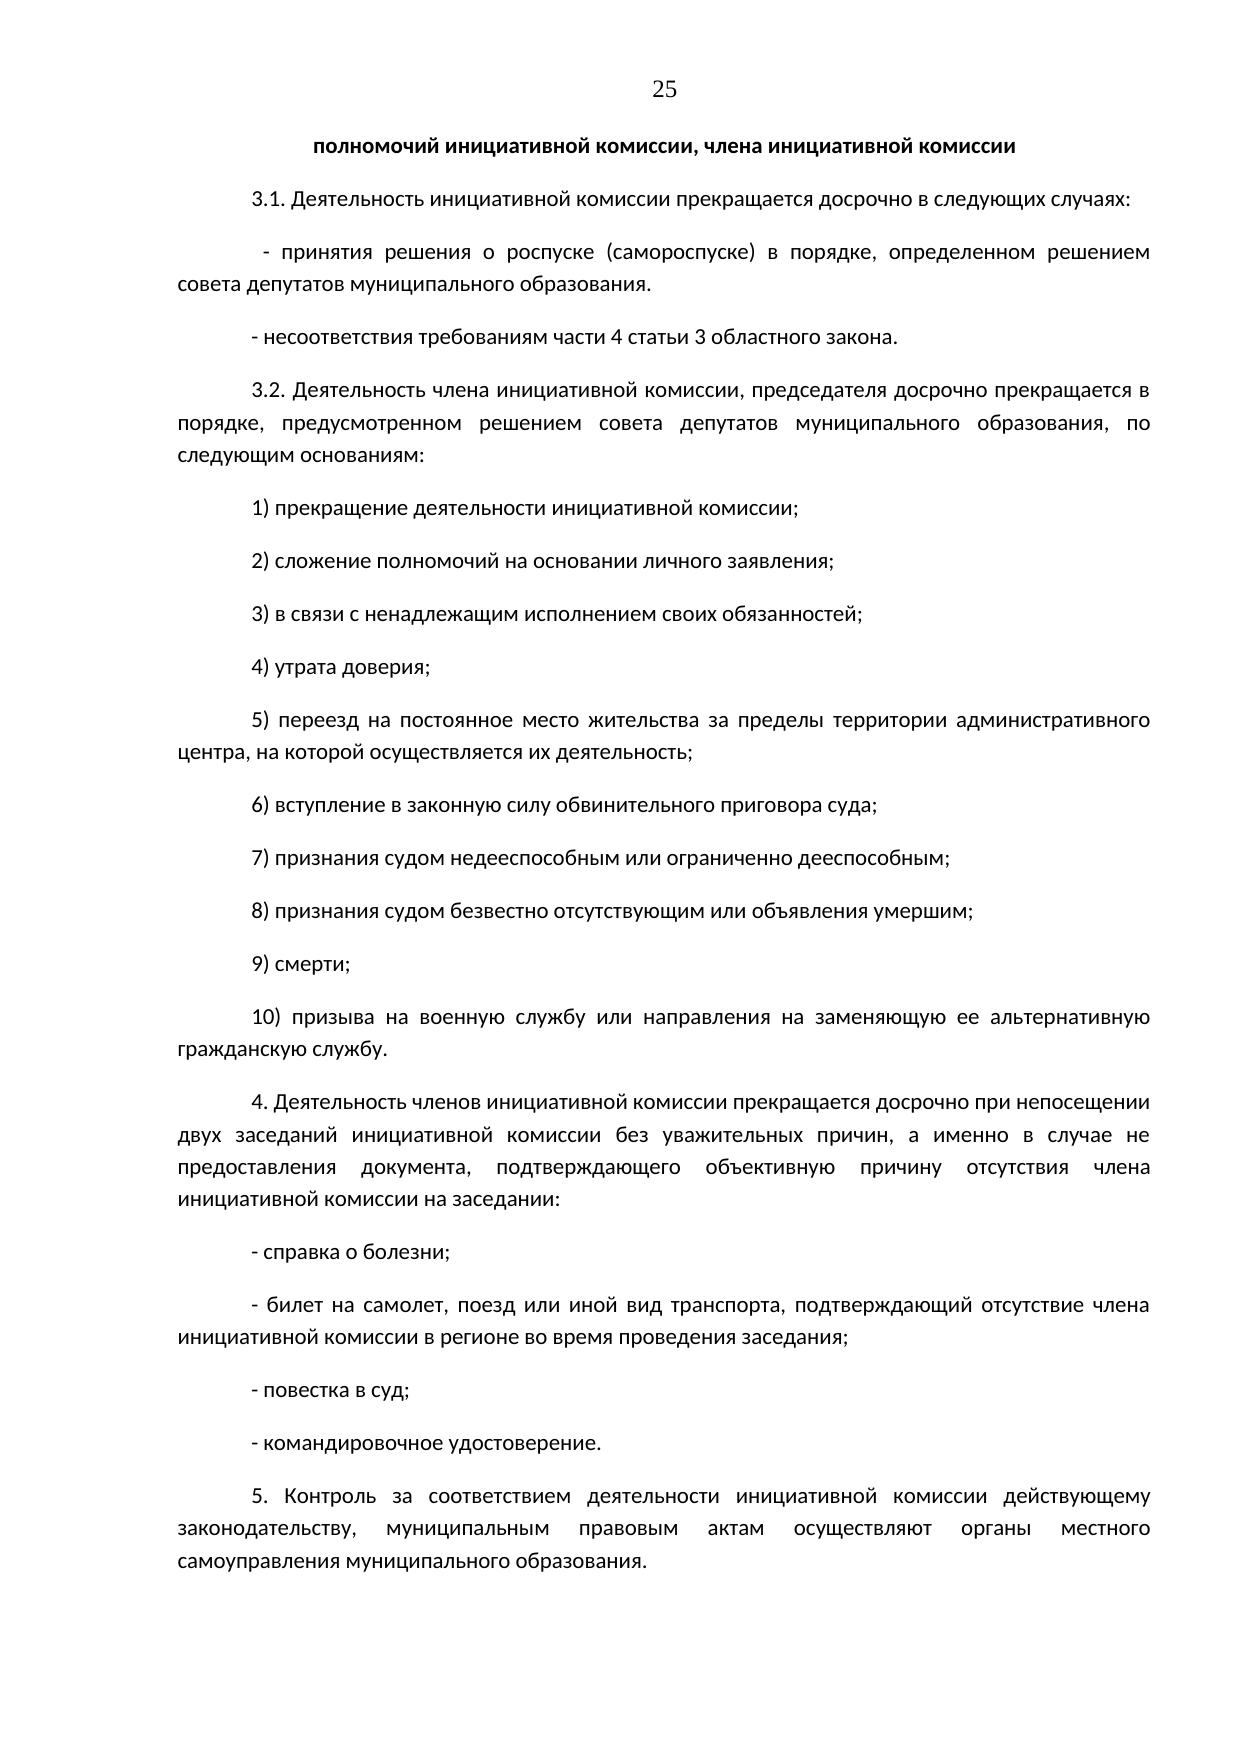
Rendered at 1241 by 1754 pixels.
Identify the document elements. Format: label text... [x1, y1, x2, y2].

text 3.1. Деятельность инициативной комиссии прекращается досрочно в следующих случаях: [177, 184, 1152, 212]
text 7) признания судом недееспособным или ограниченно дееспособным; [177, 843, 1152, 871]
text - командировочное удостоверение. [177, 1428, 1152, 1456]
text - билет на самолет, поезд или иной вид транспорта, подтверждающий отсутствие члена инициативной комиссии в регионе во время проведения заседания; [177, 1290, 1152, 1350]
text 9) смерти; [177, 949, 1152, 977]
text 5. Контроль за соответствием деятельности инициативной комиссии действующему законодательству, муниципальным правовым актам осуществляют органы местного самоуправления муниципального образования. [177, 1481, 1152, 1574]
text 6) вступление в законную силу обвинительного приговора суда; [177, 790, 1152, 818]
text - несоответствия требованиям части 4 статьи 3 областного закона. [177, 322, 1152, 351]
text полномочий инициативной комиссии, члена инициативной комиссии [177, 131, 1152, 159]
text 10) призыва на военную службу или направления на заменяющую ее альтернативную гражданскую службу. [177, 1002, 1152, 1062]
text 3.2. Деятельность члена инициативной комиссии, председателя досрочно прекращается в порядке, предусмотренном решением совета депутатов муниципального образования, по следующим основаниям: [177, 376, 1152, 468]
text 1) прекращение деятельности инициативной комиссии; [177, 493, 1152, 521]
text 2) сложение полномочий на основании личного заявления; [177, 546, 1152, 574]
text 5) переезд на постоянное место жительства за пределы территории административного центра, на которой осуществляется их деятельность; [177, 705, 1152, 765]
text 4) утрата доверия; [177, 652, 1152, 680]
text - повестка в суд; [177, 1375, 1152, 1403]
text 8) признания судом безвестно отсутствующим или объявления умершим; [177, 896, 1152, 924]
text - справка о болезни; [177, 1237, 1152, 1265]
text 3) в связи с ненадлежащим исполнением своих обязанностей; [177, 599, 1152, 627]
text 4. Деятельность членов инициативной комиссии прекращается досрочно при непосещении двух заседаний инициативной комиссии без уважительных причин, а именно в случае не предоставления документа, подтверждающего объективную причину отсутствия члена инициативной комиссии на заседании: [177, 1087, 1152, 1212]
text - принятия решения о роспуске (самороспуске) в порядке, определенном решением совета депутатов муниципального образования. [177, 237, 1152, 297]
